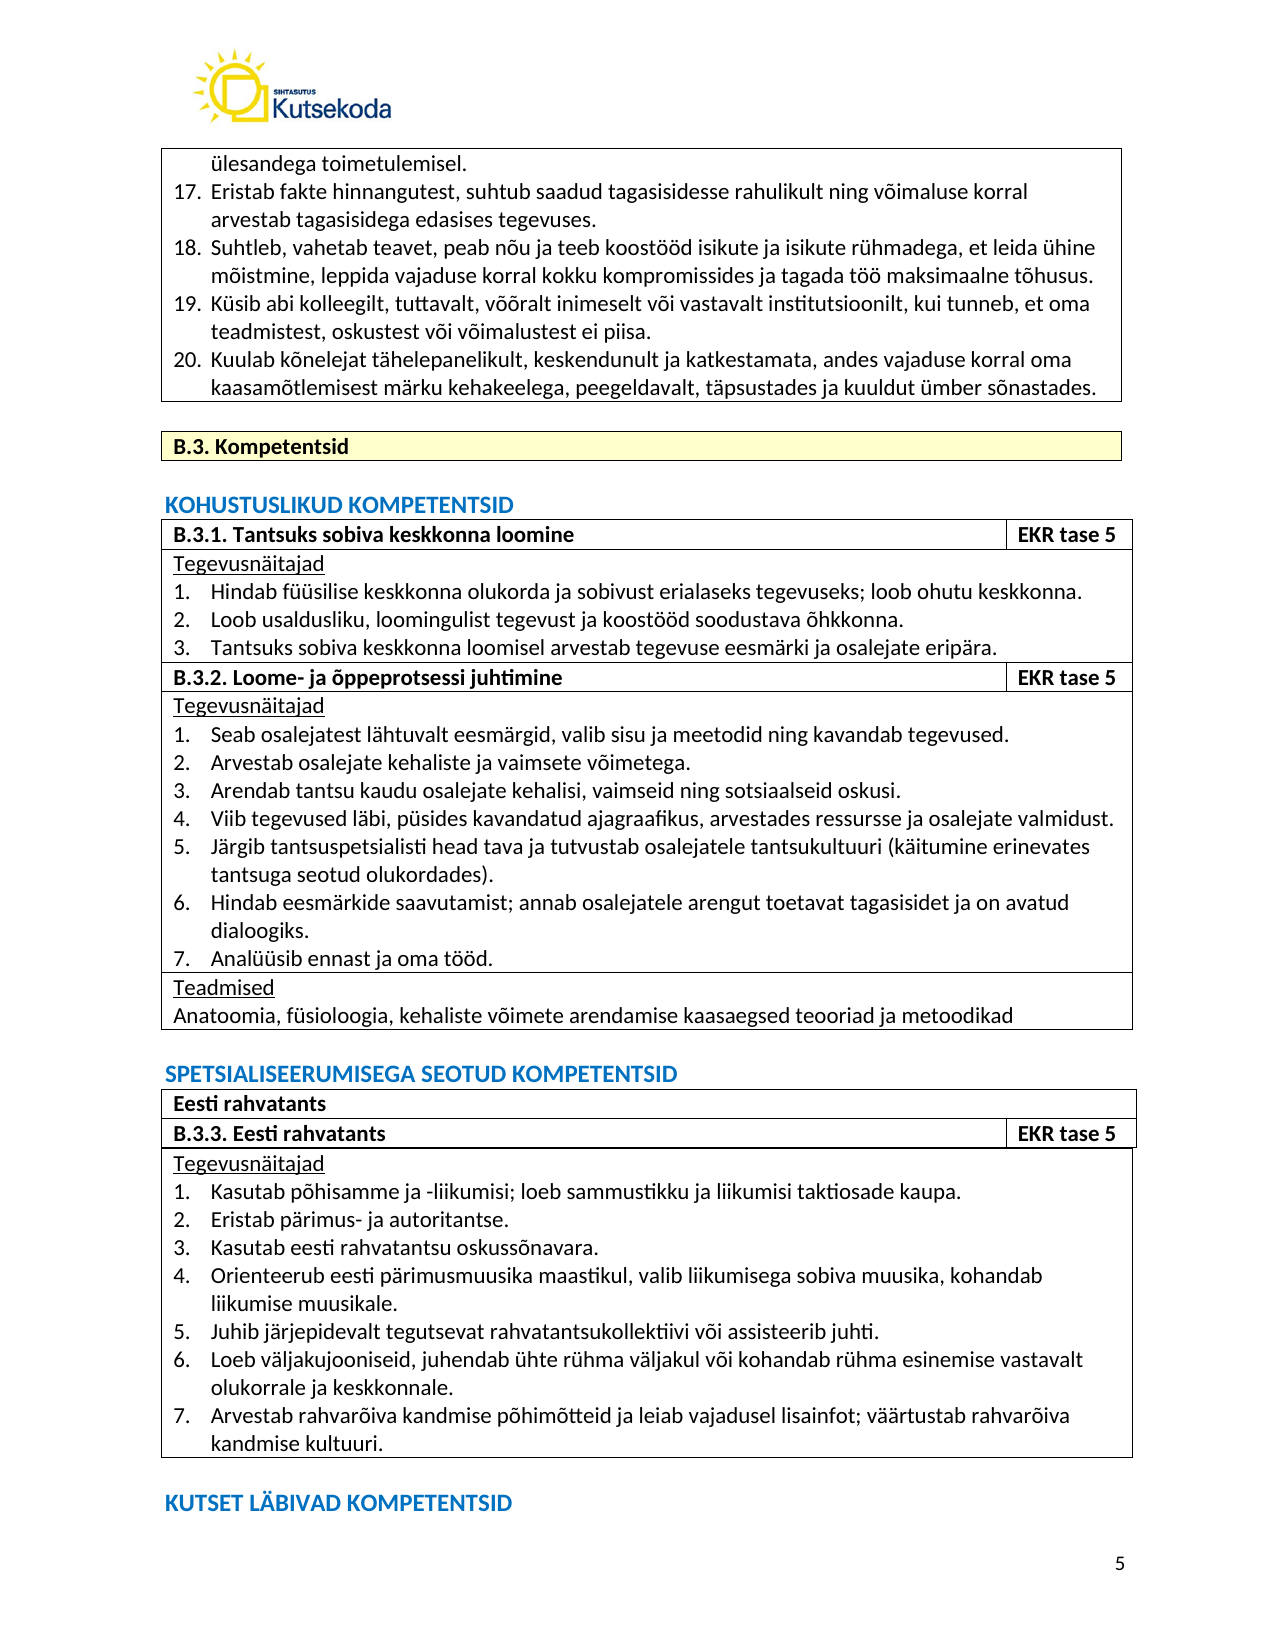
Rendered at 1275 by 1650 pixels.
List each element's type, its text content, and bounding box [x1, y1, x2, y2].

table_cell B.3.3. Eesti rahvatants [162, 1119, 1006, 1147]
text SPETSIALISEERUMISEGA SEOTUD KOMPETENTSID [165, 1058, 1125, 1088]
table_cell Teadmised Anatoomia, füsioloogia, kehaliste võimete arendamise kaasaegsed teooriad ja metoodikad [162, 973, 1132, 1029]
text KUTSET LÄBIVAD KOMPETENTSID [165, 1487, 1125, 1517]
table_cell EKR tase 5 [1007, 1119, 1136, 1147]
table_cell EKR tase 5 [1007, 663, 1132, 691]
table_cell Tegevusnäitajad Hindab füüsilise keskkonna olukorda ja sobivust erialaseks tegevuseks; loob ohutu keskkonna. Loob usaldusliku, loomingulist tegevust ja koostööd soodustava õhkkonna. Tantsuks sobiva keskkonna loomisel arvestab tegevuse eesmärki ja osalejate eripära. [162, 550, 1132, 662]
table_header B.3.1. Tantsuks sobiva keskkonna loomine [162, 520, 1006, 548]
table_cell Tegevusnäitajad Seab osalejatest lähtuvalt eesmärgid, valib sisu ja meetodid ning kavandab tegevused. Arvestab osalejate kehaliste ja vaimsete võimetega. Arendab tantsu kaudu osalejate kehalisi, vaimseid ning sotsiaalseid oskusi. Viib tegevused läbi, püsides kavandatud ajagraafikus, arvestades ressursse ja osalejate valmidust. Järgib tantsuspetsialisti head tava ja tutvustab osalejatele tantsukultuuri (käitumine erinevates tantsuga seotud olukordades). Hindab eesmärkide saavutamist; annab osalejatele arengut toetavat tagasisidet ja on avatud dialoogiks. Analüüsib ennast ja oma tööd. [162, 692, 1132, 972]
table_header B.3. Kompetentsid [162, 432, 1121, 460]
table_cell B.3.2. Loome- ja õppeprotsessi juhtimine [162, 663, 1006, 691]
table_header Tegevusnäitajad Kasutab põhisamme ja -liikumisi; loeb sammustikku ja liikumisi taktiosade kaupa. Eristab pärimus- ja autoritantse. Kasutab eesti rahvatantsu oskussõnavara. Orienteerub eesti pärimusmuusika maastikul, valib liikumisega sobiva muusika, kohandab liikumise muusikale. Juhib järjepidevalt tegutsevat rahvatantsukollektiivi või assisteerib juhti. Loeb väljakujooniseid, juhendab ühte rühma väljakul või kohandab rühma esinemise vastavalt olukorrale ja keskkonnale. Arvestab rahvarõiva kandmise põhimõtteid ja leiab vajadusel lisainfot; väärtustab rahvarõiva kandmise kultuuri. [162, 1149, 1132, 1457]
table_header Eesti rahvatants [162, 1090, 1136, 1118]
text KOHUSTUSLIKUD KOMPETENTSID [165, 489, 1125, 519]
table_header EKR tase 5 [1007, 520, 1132, 548]
picture [150, 44, 433, 143]
